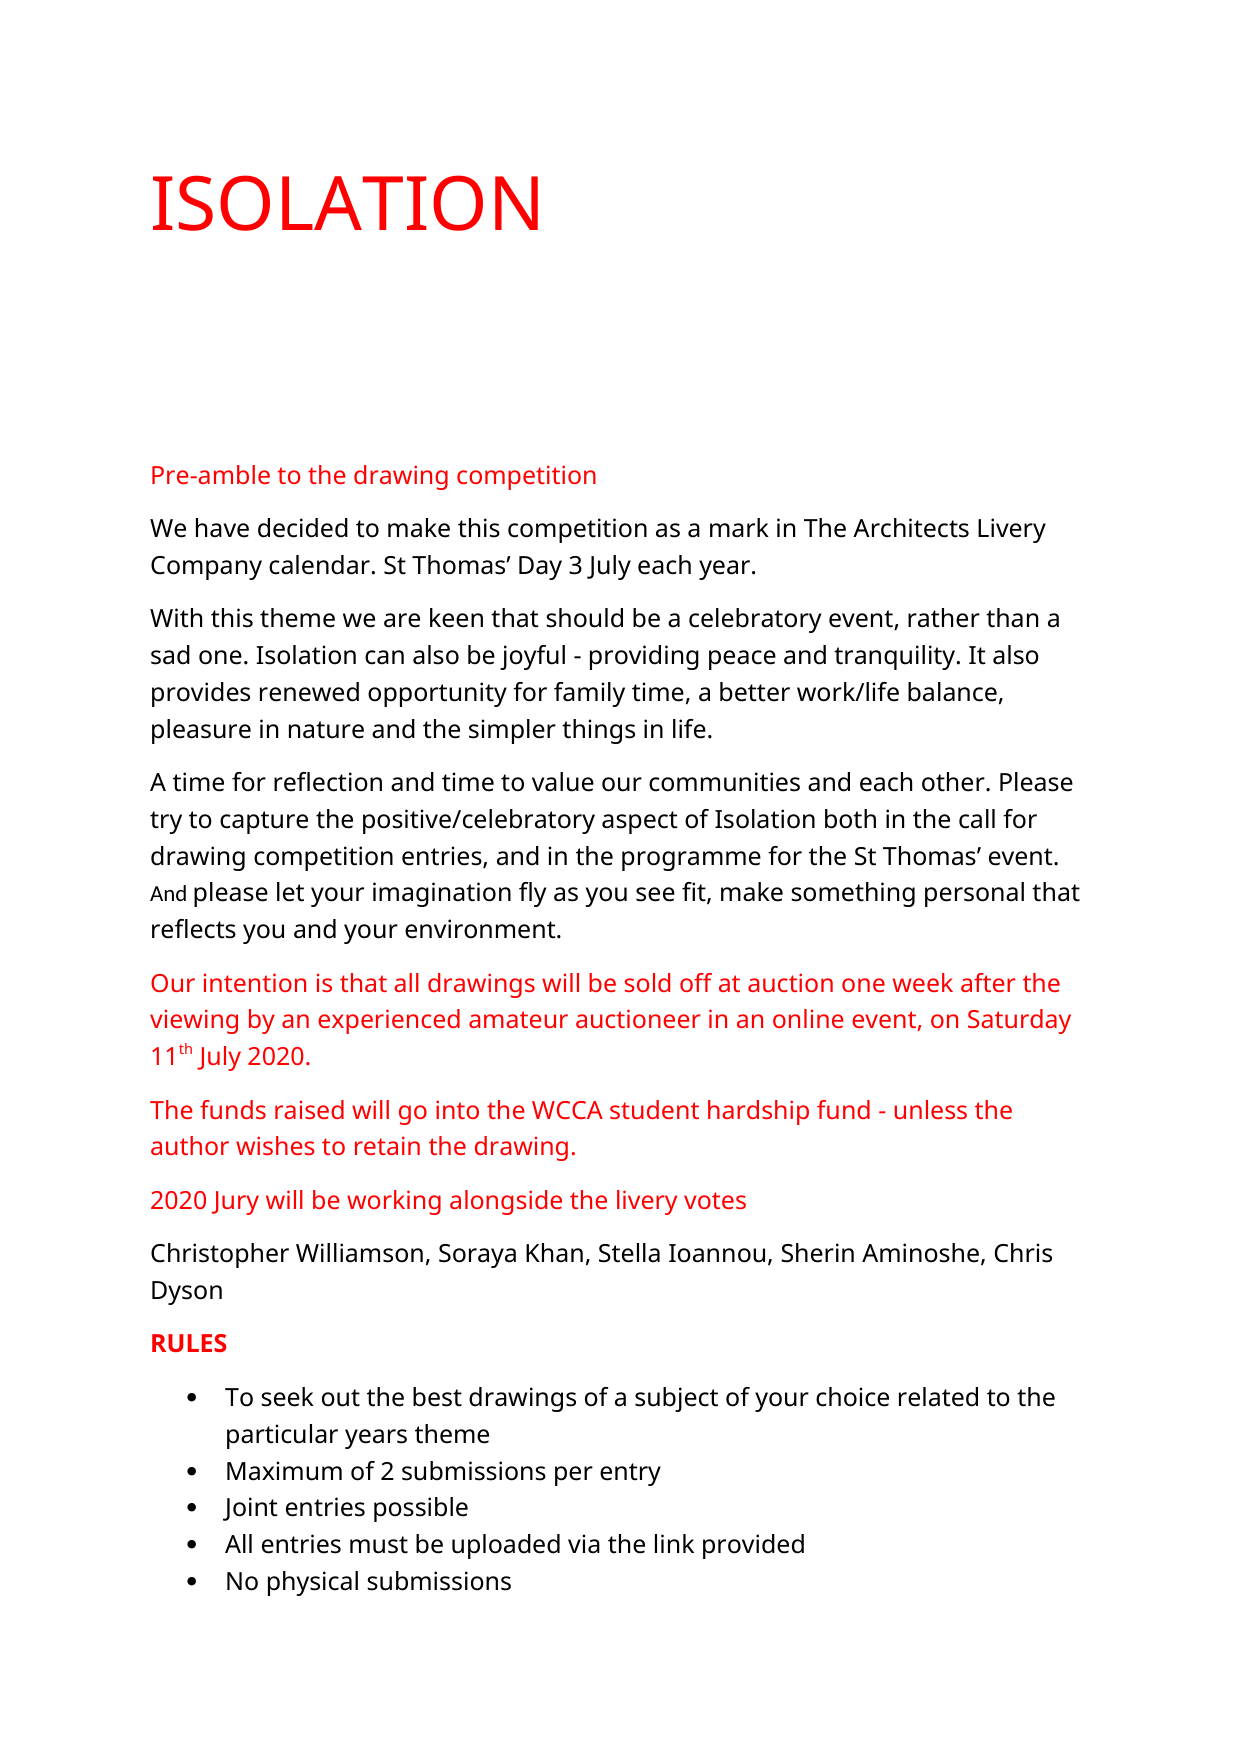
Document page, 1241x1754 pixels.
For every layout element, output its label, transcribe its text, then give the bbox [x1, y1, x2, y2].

text ISOLATION [150, 150, 1090, 252]
text We have decided to make this competition as a mark in The Architects Livery Company calendar. St Thomas’ Day 3 July each year. [150, 511, 1090, 582]
text Pre-amble to the drawing competition [150, 457, 1090, 491]
text With this theme we are keen that should be a celebratory event, rather than a sad one. Isolation can also be joyful - providing peace and tranquility. It also provides renewed opportunity for family time, a better work/life balance, pleasure in nature and the simpler things in life. [150, 601, 1090, 745]
list All entries must be uploaded via the link provided [187, 1527, 1090, 1561]
text The funds raised will go into the WCCA student hardship fund - unless the author wishes to retain the drawing. [150, 1092, 1090, 1163]
list Maximum of 2 submissions per entry [187, 1453, 1090, 1487]
text RULES [150, 1326, 1090, 1360]
list To seek out the best drawings of a subject of your choice related to the particular years theme [187, 1379, 1090, 1450]
text Our intention is that all drawings will be sold off at auction one week after the viewing by an experienced amateur auctioneer in an online event, on Saturday 11th July 2020. [150, 965, 1090, 1073]
list Joint entries possible [187, 1490, 1090, 1524]
text Christopher Williamson, Soraya Khan, Stella Ioannou, Sherin Aminoshe, Chris Dyson [150, 1236, 1090, 1307]
text A time for reflection and time to value our communities and each other. Please try to capture the positive/celebratory aspect of Isolation both in the call for drawing competition entries, and in the programme for the St Thomas’ event. And please let your imagination fly as you see fit, make something personal that reflects you and your environment. [150, 765, 1090, 946]
text 2020 Jury will be working alongside the livery votes [150, 1182, 1090, 1217]
list No physical submissions [187, 1563, 1090, 1597]
